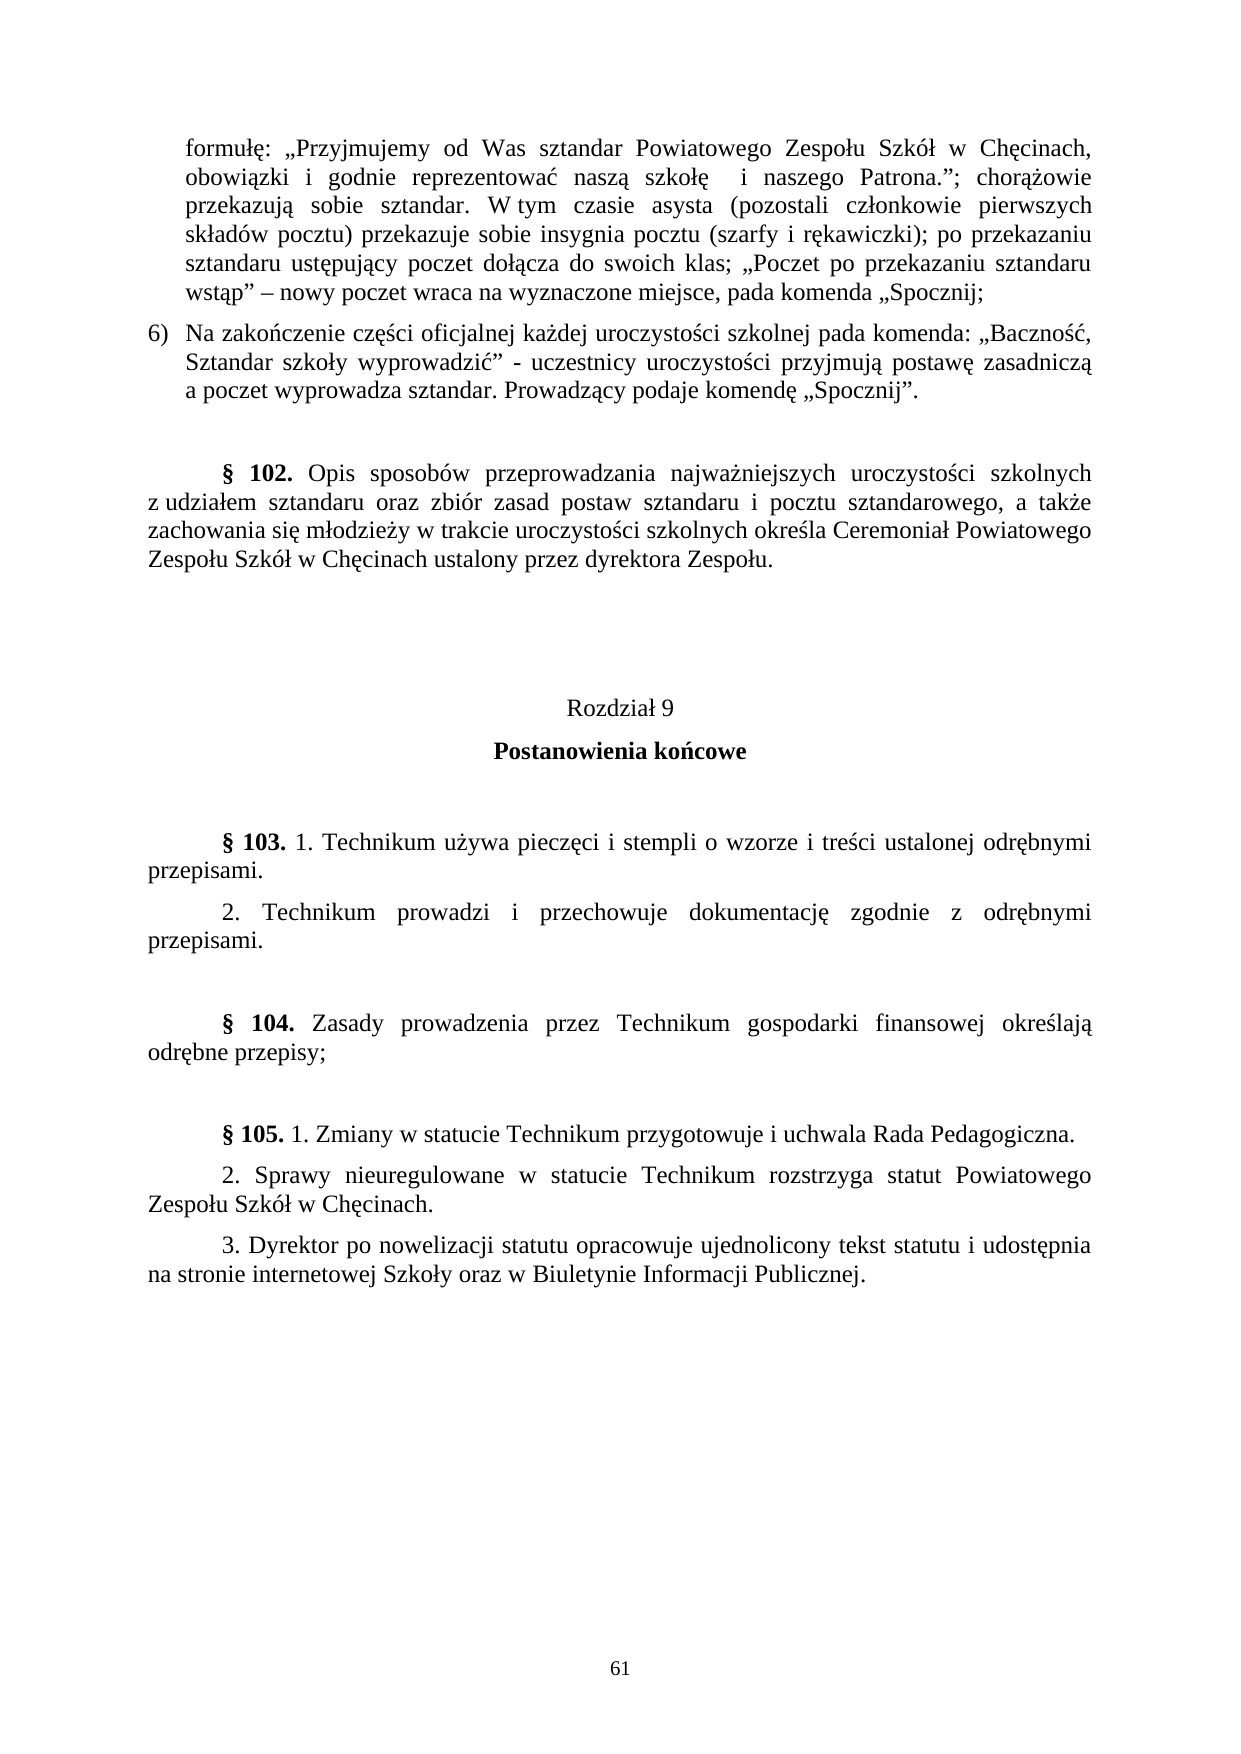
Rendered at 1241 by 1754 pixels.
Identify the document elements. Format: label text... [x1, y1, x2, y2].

text § 104. Zasady prowadzenia przez Technikum gospodarki finansowej określają odrębne przepisy; [148, 1008, 1092, 1065]
text 2. Sprawy nieuregulowane w statucie Technikum rozstrzyga statut Powiatowego Zespołu Szkół w Chęcinach. [148, 1160, 1092, 1218]
text 2. Technikum prowadzi i przechowuje dokumentację zgodnie z odrębnymi przepisami. [148, 897, 1092, 954]
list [148, 133, 1092, 305]
text § 102. Opis sposobów przeprowadzania najważniejszych uroczystości szkolnych z udziałem sztandaru oraz zbiór zasad postaw sztandaru i pocztu sztandarowego, a także zachowania się młodzieży w trakcie uroczystości szkolnych określa Ceremoniał Powiatowego Zespołu Szkół w Chęcinach ustalony przez dyrektora Zespołu. [148, 458, 1092, 573]
text § 105. 1. Zmiany w statucie Technikum przygotowuje i uchwala Rada Pedagogiczna. [148, 1119, 1092, 1148]
list Na zakończenie części oficjalnej każdej uroczystości szkolnej pada komenda: „Baczność, Sztandar szkoły wyprowadzić” - uczestnicy uroczystości przyjmują postawę zasadniczą a poczet wyprowadza sztandar. Prowadzący podaje komendę „Spocznij”. [148, 318, 1092, 404]
text 3. Dyrektor po nowelizacji statutu opracowuje ujednolicony tekst statutu i udostępnia na stronie internetowej Szkoły oraz w Biuletynie Informacji Publicznej. [148, 1230, 1092, 1288]
text § 103. 1. Technikum używa pieczęci i stempli o wzorze i treści ustalonej odrębnymi przepisami. [148, 827, 1092, 884]
subtitle Rozdział 9 Postanowienia końcowe [148, 693, 1092, 765]
